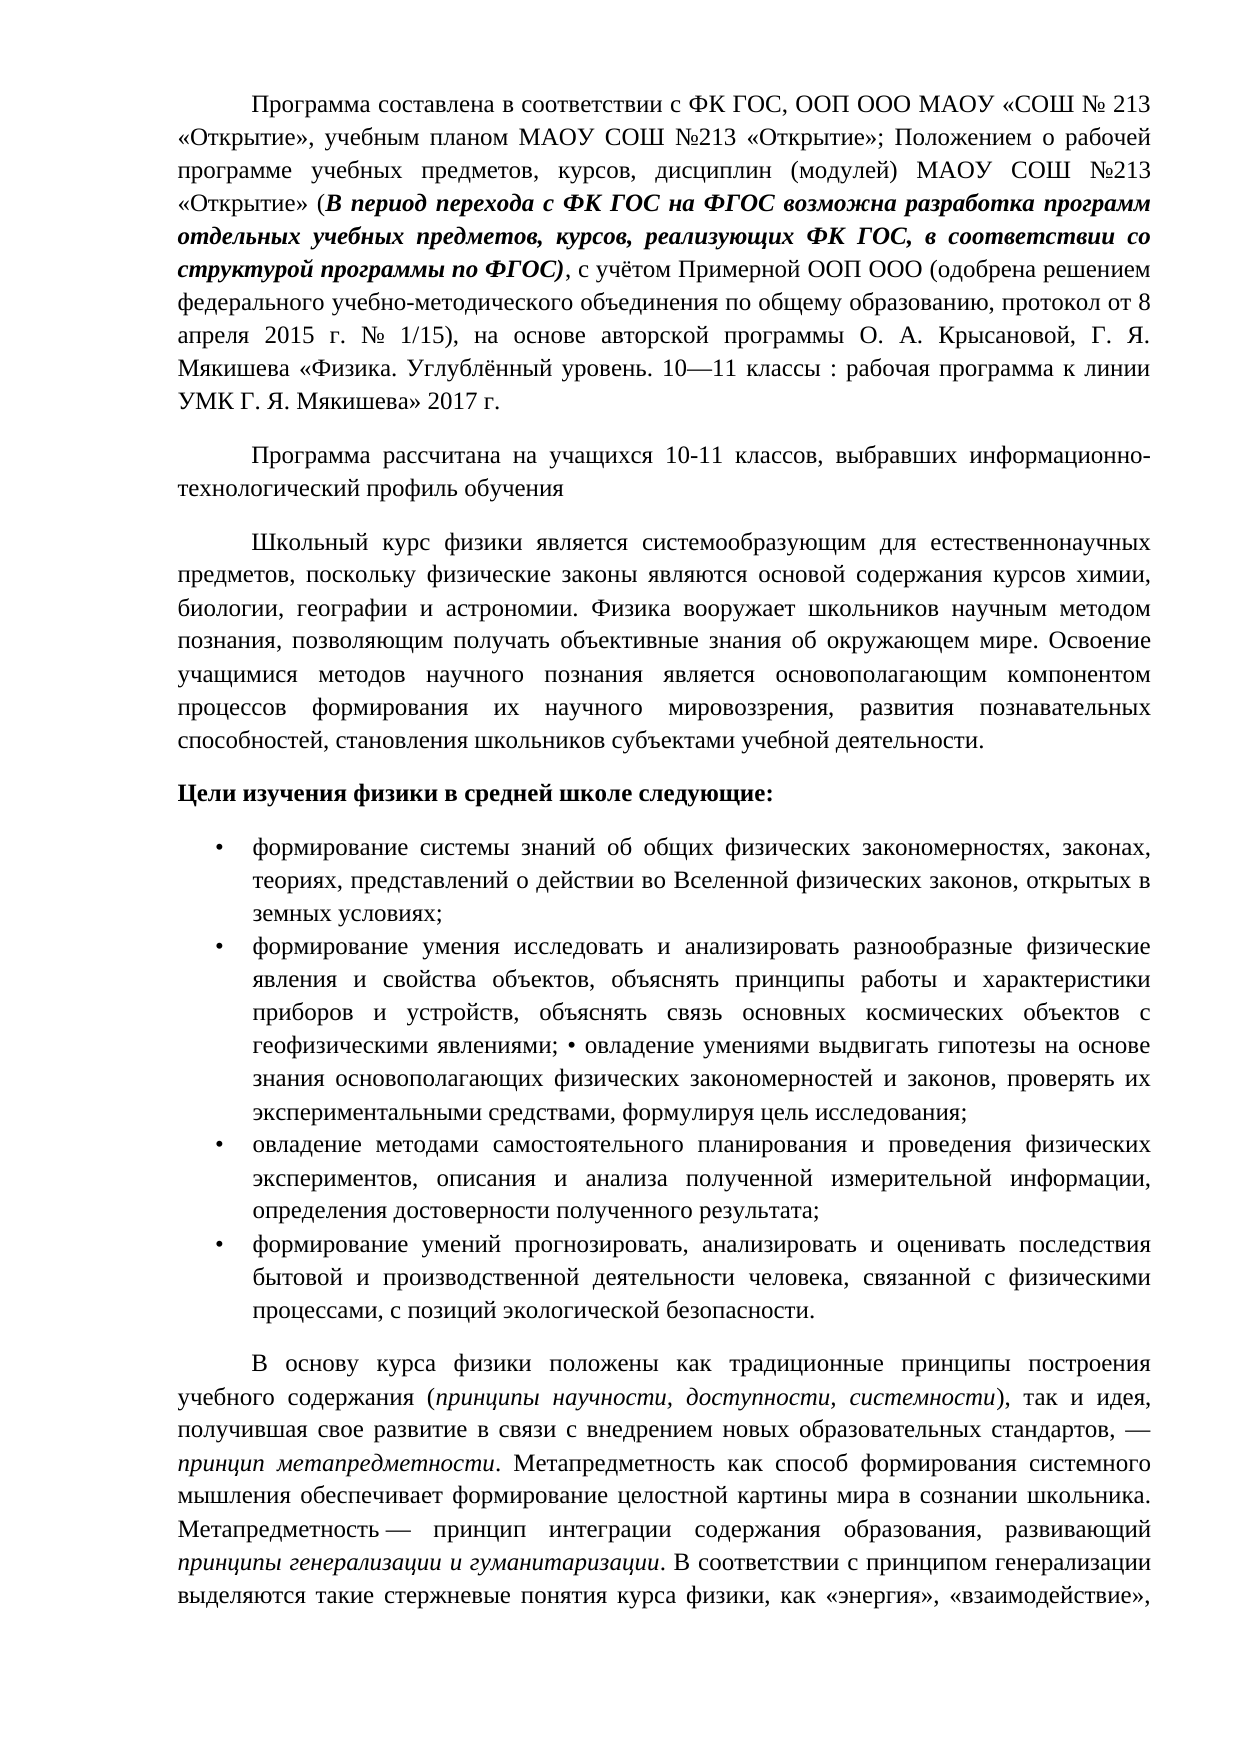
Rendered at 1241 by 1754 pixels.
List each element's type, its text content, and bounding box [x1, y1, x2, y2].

text Программа рассчитана на учащихся 10-11 классов, выбравших информационно-технологический профиль обучения [177, 440, 1152, 501]
text Школьный курс физики является системообразующим для естественнонаучных предметов, поскольку физические законы являются основой содержания курсов химии, биологии, географии и астрономии. Физика вооружает школьников научным методом познания, позволяющим получать объективные знания об окружающем мире. Освоение учащимися методов научного познания является основополагающим компонентом процессов формирования их научного мировоззрения, развития познавательных способностей, становления школьников субъектами учебной деятельности. [177, 527, 1152, 753]
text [177, 1348, 1152, 1608]
list формирование системы знаний об общих физических закономерностях, законах, теориях, представлений о действии во Вселенной физических законов, открытых в земных условиях; [215, 832, 1152, 927]
list формирование умения исследовать и анализировать разнообразные физические явления и свойства объектов, объяснять принципы работы и характеристики приборов и устройств, объяснять связь основных космических объектов с геофизическими явлениями; • овладение умениями выдвигать гипотезы на основе знания основополагающих физических закономерностей и законов, проверять их экспериментальными средствами, формулируя цель исследования; [215, 931, 1152, 1125]
list формирование умений прогнозировать, анализировать и оценивать последствия бытовой и производственной деятельности человека, связанной с физическими процессами, с позиций экологической безопасности. [215, 1229, 1152, 1323]
text Программа составлена в соответствии с ФК ГОС, ООП ООО МАОУ «СОШ № 213 «Открытие», учебным планом МАОУ СОШ №213 «Открытие»; Положением о рабочей программе учебных предметов, курсов, дисциплин (модулей) МАОУ СОШ №213 «Открытие» (В период перехода с ФК ГОС на ФГОС возможна разработка программ отдельных учебных предметов, курсов, реализующих ФК ГОС, в соответствии со структурой программы по ФГОС), с учётом Примерной ООП ООО (одобрена решением федерального учебно-методического объединения по общему образованию, протокол от 8 апреля 2015 г. № 1/15), на основе авторской программы О. А. Крысановой, Г. Я. Мякишева «Физика. Углублённый уровень. 10—11 классы : рабочая программа к линии УМК Г. Я. Мякишева» 2017 г. [177, 89, 1152, 414]
text Цели изучения физики в средней школе следующие: [177, 778, 1152, 807]
list овладение методами самостоятельного планирования и проведения физических экспериментов, описания и анализа полученной измерительной информации, определения достоверности полученного результата; [215, 1129, 1152, 1224]
